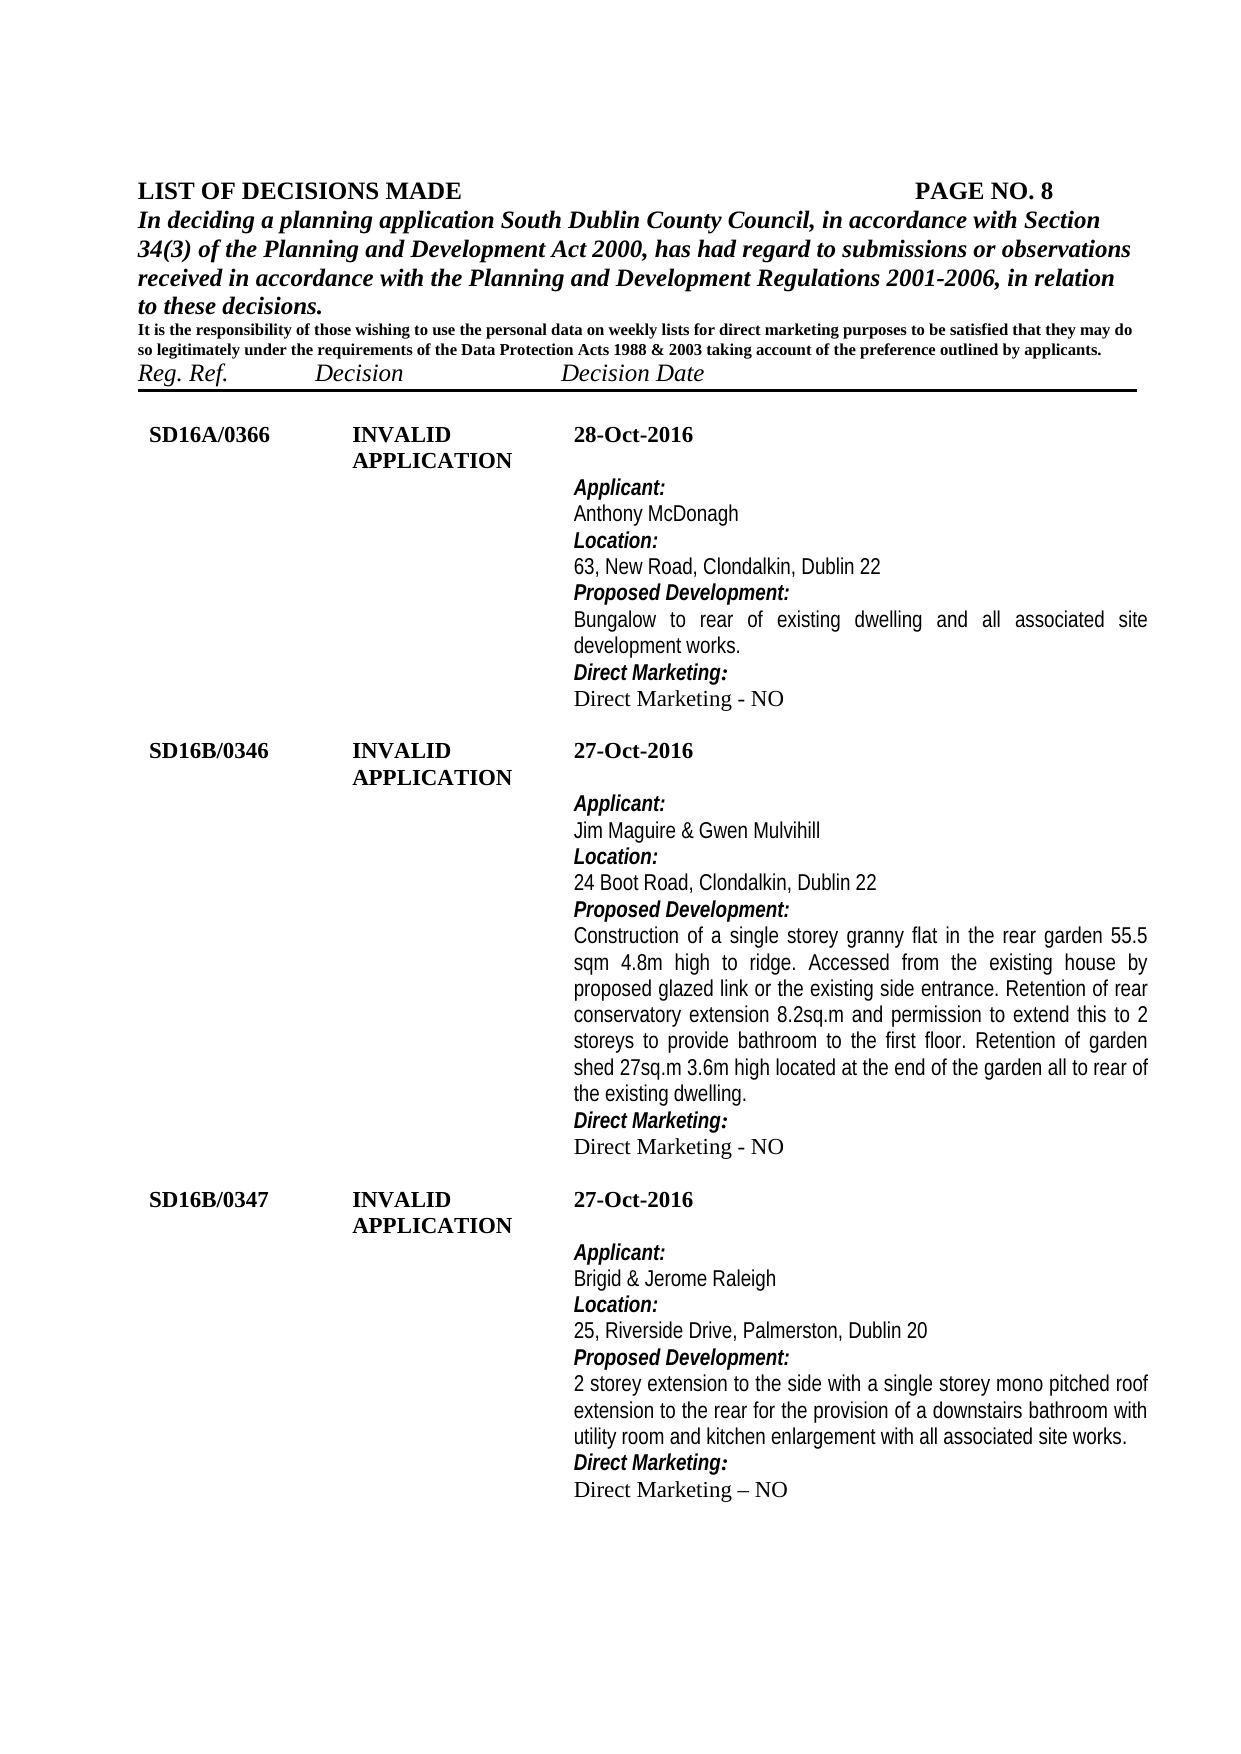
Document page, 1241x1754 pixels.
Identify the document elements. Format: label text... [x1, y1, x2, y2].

table_cell 27-Oct-2016 Applicant: Brigid & Jerome Raleigh Location: 25, Riverside Drive, Palmerston, Dublin 20 Proposed Development: 2 storey extension to the side with a single storey mono pitched roof extension to the rear for the provision of a downstairs bathroom with utility room and kitchen enlargement with all associated site works. Direct Marketing: Direct Marketing – NO [562, 1186, 1160, 1607]
table_cell INVALID APPLICATION [341, 1186, 562, 1607]
table_cell SD16B/0347 [138, 1186, 341, 1607]
table_cell INVALID APPLICATION [341, 421, 562, 738]
table_cell 28-Oct-2016 Applicant: Anthony McDonagh Location: 63, New Road, Clondalkin, Dublin 22 Proposed Development: Bungalow to rear of existing dwelling and all associated site development works. Direct Marketing: Direct Marketing - NO [562, 421, 1160, 738]
table_cell SD16B/0346 [138, 738, 341, 1186]
table_cell SD16A/0366 [138, 421, 341, 738]
table_cell 27-Oct-2016 Applicant: Jim Maguire & Gwen Mulvihill Location: 24 Boot Road, Clondalkin, Dublin 22 Proposed Development: Construction of a single storey granny flat in the rear garden 55.5 sqm 4.8m high to ridge. Accessed from the existing house by proposed glazed link or the existing side entrance. Retention of rear conservatory extension 8.2sq.m and permission to extend this to 2 storeys to provide bathroom to the first floor. Retention of garden shed 27sq.m 3.6m high located at the end of the garden all to rear of the existing dwelling. Direct Marketing: Direct Marketing - NO [562, 738, 1160, 1186]
table_cell INVALID APPLICATION [341, 738, 562, 1186]
